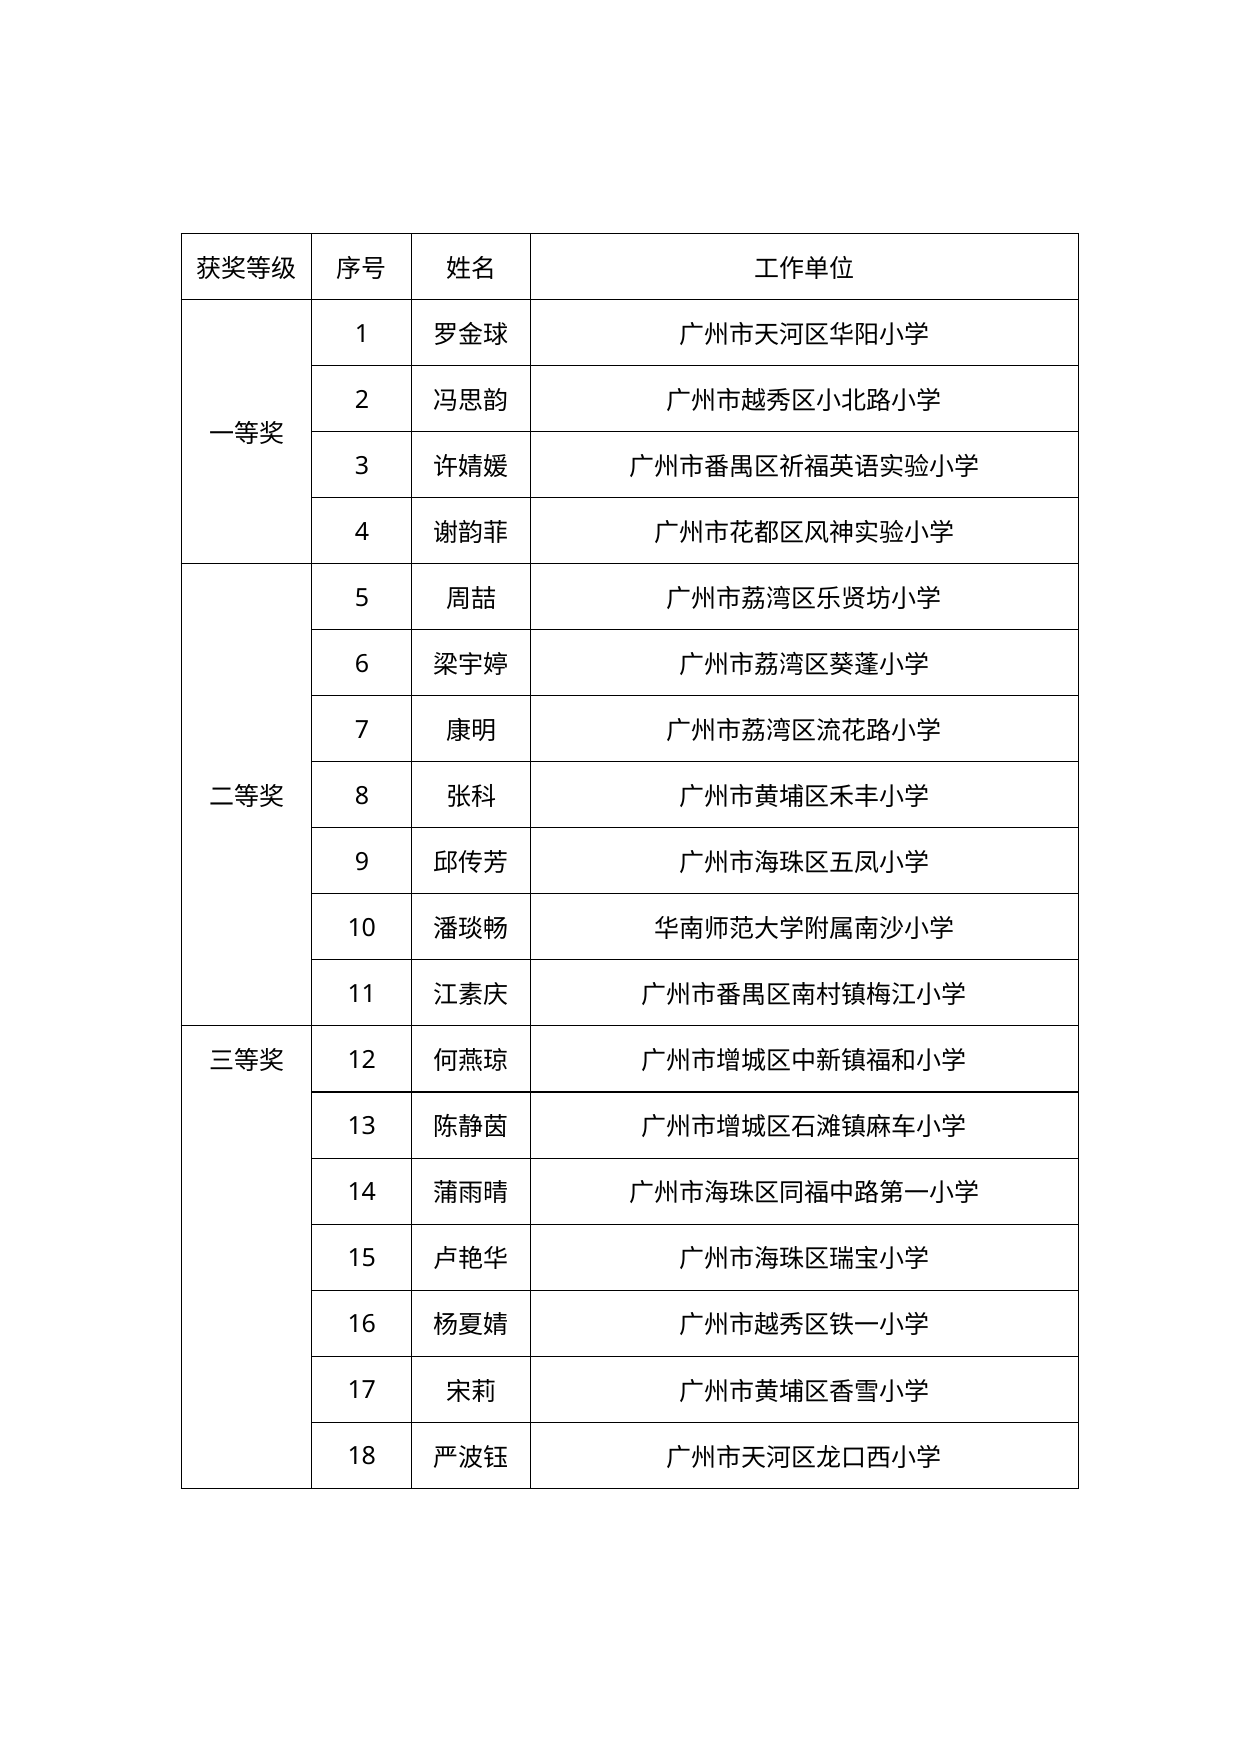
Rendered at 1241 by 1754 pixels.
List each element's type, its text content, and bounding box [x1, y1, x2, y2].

table_cell 江素庆 [412, 960, 530, 1025]
table_cell 广州市增城区中新镇福和小学 [531, 1026, 1078, 1091]
table_cell 广州市花都区风神实验小学 [531, 498, 1078, 563]
table_cell 13 [312, 1093, 411, 1157]
table_cell 广州市黄埔区香雪小学 [531, 1357, 1078, 1422]
table_cell 潘琰畅 [412, 894, 530, 959]
table_cell 14 [312, 1159, 411, 1223]
table_cell 卢艳华 [412, 1225, 530, 1289]
table_cell 广州市番禺区祈福英语实验小学 [531, 432, 1078, 497]
table_cell 许婧媛 [412, 432, 530, 497]
table_cell 广州市黄埔区禾丰小学 [531, 762, 1078, 827]
table_cell 谢韵菲 [412, 498, 530, 563]
table_cell 9 [312, 828, 411, 893]
table_cell 10 [312, 894, 411, 959]
table_cell 梁宇婷 [412, 630, 530, 695]
table_cell 1 [312, 300, 411, 365]
table_cell 4 [312, 498, 411, 563]
table_cell 工作单位 [531, 234, 1078, 299]
table_cell 8 [312, 762, 411, 827]
table_cell 宋莉 [412, 1357, 530, 1422]
table_cell 一等奖 [182, 300, 311, 563]
table_cell 12 [312, 1026, 411, 1091]
table_cell 广州市海珠区同福中路第一小学 [531, 1159, 1078, 1223]
table_cell 陈静茵 [412, 1093, 530, 1157]
table_cell 广州市越秀区铁一小学 [531, 1291, 1078, 1356]
table_cell 周喆 [412, 564, 530, 629]
table_cell 三等奖 [182, 1026, 311, 1488]
table_cell 17 [312, 1357, 411, 1422]
table_cell 广州市天河区华阳小学 [531, 300, 1078, 365]
table_cell 严波钰 [412, 1423, 530, 1488]
table_cell 邱传芳 [412, 828, 530, 893]
table_cell 广州市番禺区南村镇梅江小学 [531, 960, 1078, 1025]
table_cell 18 [312, 1423, 411, 1488]
table_cell 华南师范大学附属南沙小学 [531, 894, 1078, 959]
table_cell 5 [312, 564, 411, 629]
table_cell 张科 [412, 762, 530, 827]
table_cell 15 [312, 1225, 411, 1289]
table_cell 姓名 [412, 234, 530, 299]
table_cell 广州市海珠区五凤小学 [531, 828, 1078, 893]
table_cell 6 [312, 630, 411, 695]
table_cell 广州市海珠区瑞宝小学 [531, 1225, 1078, 1289]
table_cell 康明 [412, 696, 530, 761]
table_cell 11 [312, 960, 411, 1025]
table_cell 何燕琼 [412, 1026, 530, 1091]
table_cell 广州市荔湾区乐贤坊小学 [531, 564, 1078, 629]
table_cell 广州市荔湾区流花路小学 [531, 696, 1078, 761]
table_cell 杨夏婧 [412, 1291, 530, 1356]
table_cell 广州市越秀区小北路小学 [531, 366, 1078, 431]
table_cell 16 [312, 1291, 411, 1356]
table_cell 二等奖 [182, 564, 311, 1025]
table_cell 获奖等级 [182, 234, 311, 299]
table_cell 蒲雨晴 [412, 1159, 530, 1223]
table_cell 7 [312, 696, 411, 761]
table_cell 广州市天河区龙口西小学 [531, 1423, 1078, 1488]
table_cell 3 [312, 432, 411, 497]
table_cell 2 [312, 366, 411, 431]
table_cell 广州市增城区石滩镇麻车小学 [531, 1093, 1078, 1157]
table_cell 序号 [312, 234, 411, 299]
table_cell 罗金球 [412, 300, 530, 365]
table_cell 广州市荔湾区葵蓬小学 [531, 630, 1078, 695]
table_cell 冯思韵 [412, 366, 530, 431]
